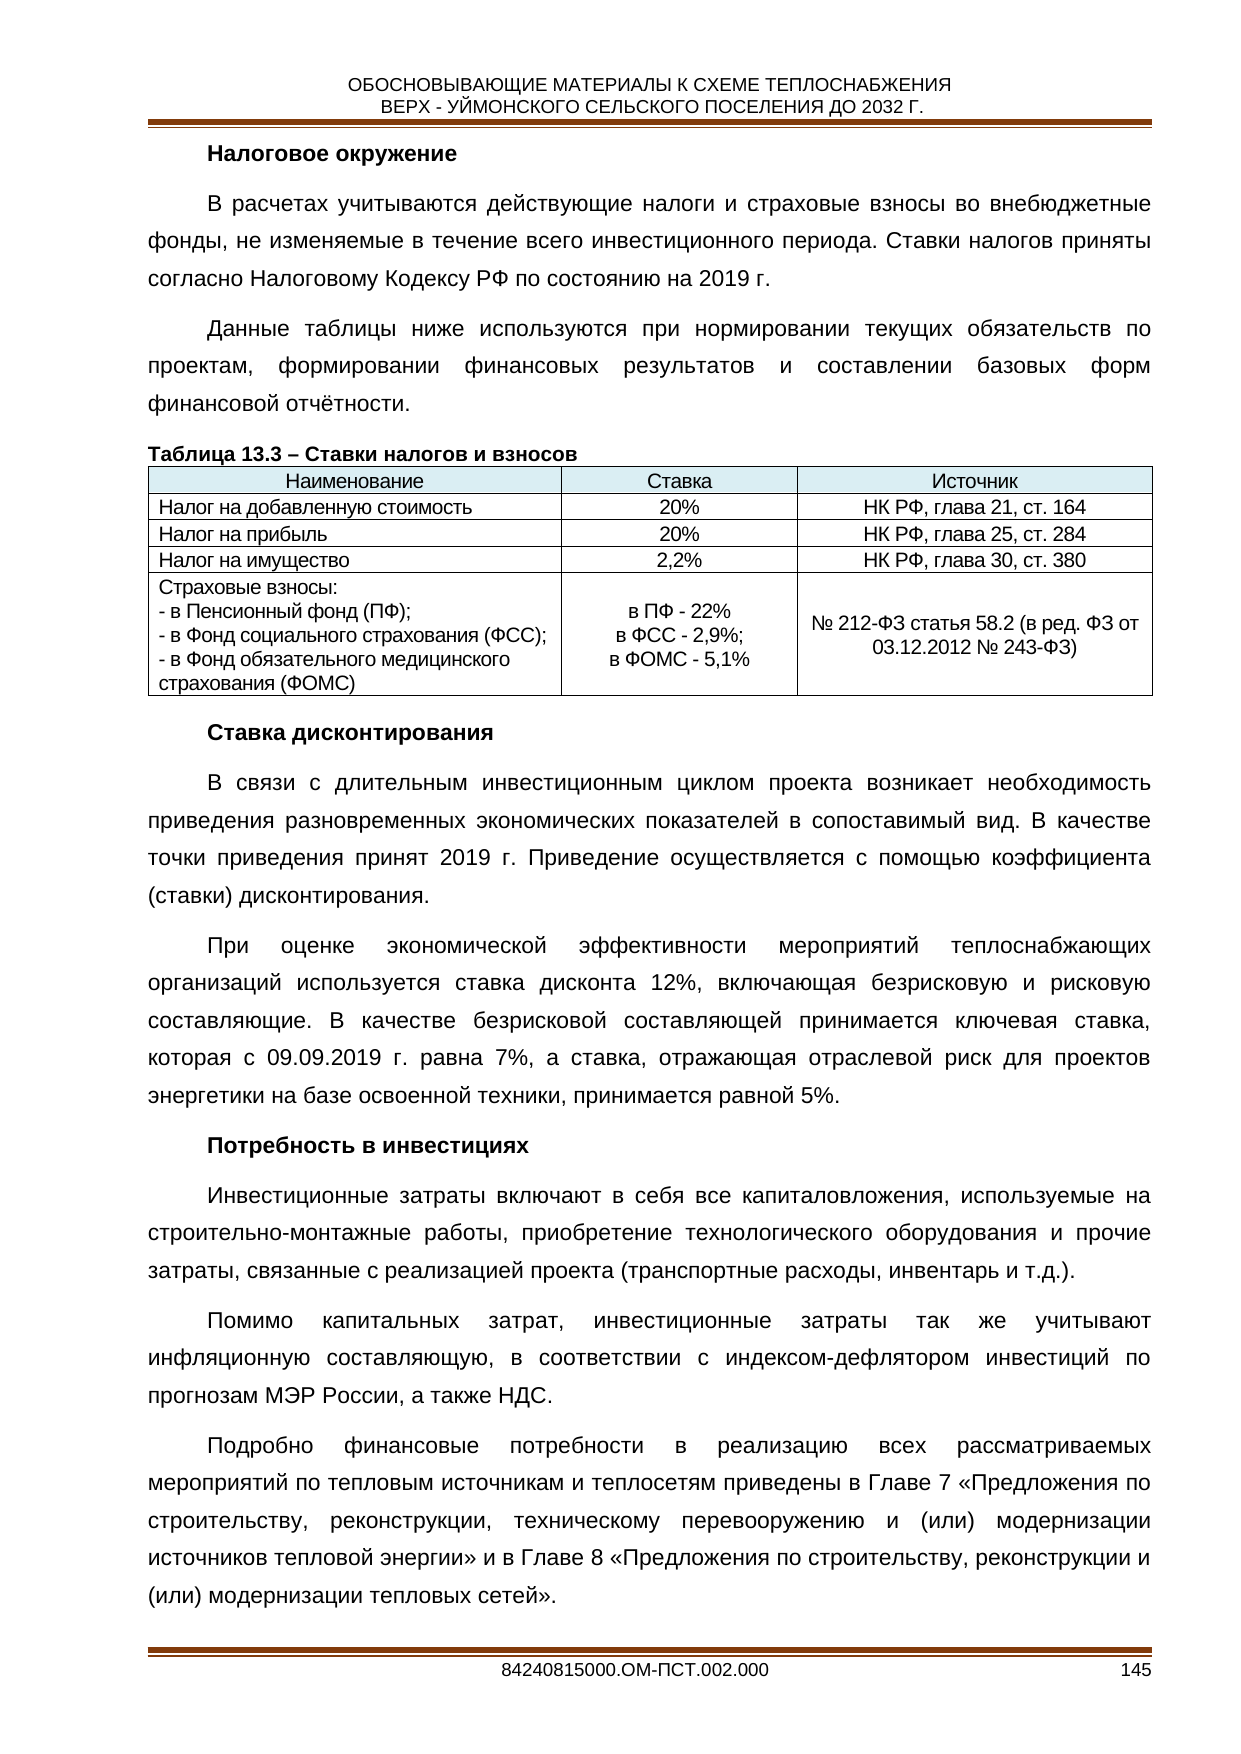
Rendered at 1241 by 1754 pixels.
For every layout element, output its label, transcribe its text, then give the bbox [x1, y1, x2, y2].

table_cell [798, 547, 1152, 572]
text Подробно финансовые потребности в реализацию всех рассматриваемых мероприятий по тепловым источникам и теплосетям приведены в Главе 7 «Предложения по строительству, реконструкции, техническому перевооружению и (или) модернизации источников тепловой энергии» и в Главе 8 «Предложения по строительству, реконструкции и (или) модернизации тепловых сетей». [148, 1421, 1152, 1608]
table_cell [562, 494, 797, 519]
text Потребность в инвестициях [148, 1121, 1152, 1158]
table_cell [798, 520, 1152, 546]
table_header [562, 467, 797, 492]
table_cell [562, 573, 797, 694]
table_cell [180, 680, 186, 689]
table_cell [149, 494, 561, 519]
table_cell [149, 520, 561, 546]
text Помимо капитальных затрат, инвестиционные затраты так же учитывают инфляционную составляющую, в соответствии с индексом-дефлятором инвестиций по прогнозам МЭР России, а также НДС. [148, 1296, 1152, 1408]
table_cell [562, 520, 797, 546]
text Инвестиционные затраты включают в себя все капиталовложения, используемые на строительно-монтажные работы, приобретение технологического оборудования и прочие затраты, связанные с реализацией проекта (транспортные расходы, инвентарь и т.д.). [148, 1171, 1152, 1283]
text В расчетах учитываются действующие налоги и страховые взносы во внебюджетные фонды, не изменяемые в течение всего инвестиционного периода. Ставки налогов приняты согласно Налоговому Кодексу РФ по состоянию на 2019 г. [148, 178, 1152, 291]
text Налоговое окружение [148, 128, 1152, 166]
text Таблица 13.3 – Ставки налогов и взносов [148, 428, 1152, 466]
text В связи с длительным инвестиционным циклом проекта возникает необходимость приведения разновременных экономических показателей в сопоставимый вид. В качестве точки приведения принят 2019 г. Приведение осуществляется с помощью коэффициента (ставки) дисконтирования. [148, 758, 1152, 908]
text Ставка дисконтирования [148, 708, 1152, 746]
text Данные таблицы ниже используются при нормировании текущих обязательств по проектам, формировании финансовых результатов и составлении базовых форм финансовой отчётности. [148, 303, 1152, 416]
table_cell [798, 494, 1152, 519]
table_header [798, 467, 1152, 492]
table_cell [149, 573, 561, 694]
text При оценке экономической эффективности мероприятий теплоснабжающих организаций используется ставка дисконта 12%, включающая безрисковую и рисковую составляющие. В качестве безрисковой составляющей принимается ключевая ставка, которая с 09.09.2019 г. равна 7%, а ставка, отражающая отраслевой риск для проектов энергетики на базе освоенной техники, принимается равной 5%. [148, 921, 1152, 1108]
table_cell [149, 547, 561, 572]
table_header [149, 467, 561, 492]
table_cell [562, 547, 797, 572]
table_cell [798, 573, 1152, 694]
